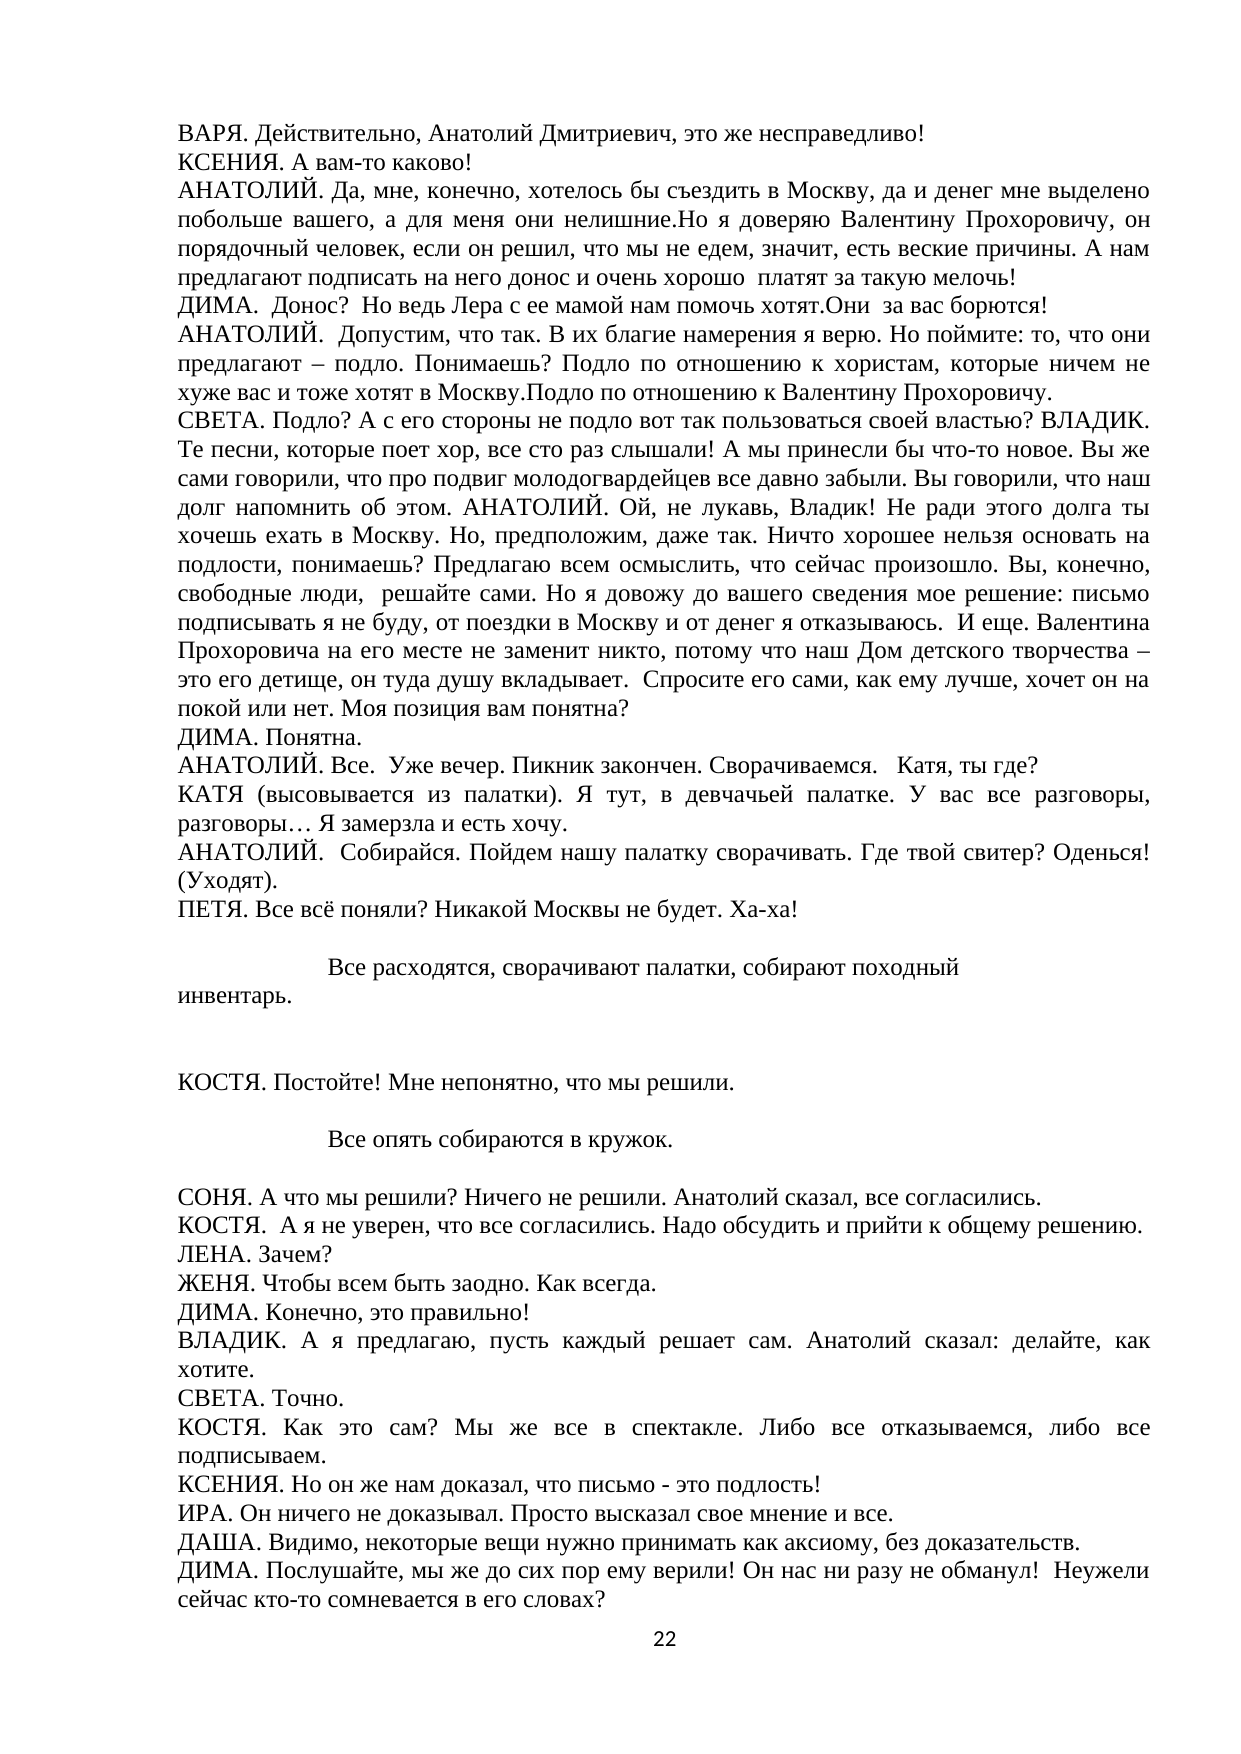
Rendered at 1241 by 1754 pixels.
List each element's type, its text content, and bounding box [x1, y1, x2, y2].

text ПЕТЯ. Все всё поняли? Никакой Москвы не будет. Ха-ха! [177, 894, 1152, 923]
text Все опять собираются в кружок. [177, 1124, 1152, 1153]
text ДАША. Видимо, некоторые вещи нужно принимать как аксиому, без доказательств. [177, 1527, 1152, 1556]
text КСЕНИЯ. Но он же нам доказал, что письмо - это подлость! [177, 1469, 1152, 1498]
text КАТЯ (высовывается из палатки). Я тут, в девчачьей палатке. У вас все разговоры, разговоры… Я замерзла и есть хочу. [177, 779, 1152, 837]
text АНАТОЛИЙ. Да, мне, конечно, хотелось бы съездить в Москву, да и денег мне выделено побольше вашего, а для меня они нелишние.Но я доверяю Валентину Прохоровичу, он порядочный человек, если он решил, что мы не едем, значит, есть веские причины. А нам предлагают подписать на него донос и очень хорошо платят за такую мелочь! [177, 176, 1152, 291]
text АНАТОЛИЙ. Все. Уже вечер. Пикник закончен. Сворачиваемся. Катя, ты где? [177, 751, 1152, 779]
text КОСТЯ. Как это сам? Мы же все в спектакле. Либо все отказываемся, либо все подписываем. [177, 1412, 1152, 1469]
text ВАРЯ. Действительно, Анатолий Дмитриевич, это же несправедливо! [177, 118, 1152, 147]
text ДИМА. Послушайте, мы же до сих пор ему верили! Он нас ни разу не обманул! Неужели сейчас кто-то сомневается в его словах? [177, 1556, 1152, 1613]
text Все расходятся, сворачивают палатки, собирают походный [177, 952, 1152, 981]
text ДИМА. Донос? Но ведь Лера с ее мамой нам помочь хотят.Они за вас борются! [177, 291, 1152, 319]
text ДИМА. Конечно, это правильно! [177, 1297, 1152, 1326]
text ЛЕНА. Зачем? [177, 1239, 1152, 1268]
text ВЛАДИК. А я предлагаю, пусть каждый решает сам. Анатолий сказал: делайте, как хотите. [177, 1326, 1152, 1383]
text АНАТОЛИЙ. Собирайся. Пойдем нашу палатку сворачивать. Где твой свитер? Оденься! (Уходят). [177, 837, 1152, 894]
text СВЕТА. Точно. [177, 1383, 1152, 1412]
text КСЕНИЯ. А вам-то каково! [177, 147, 1152, 176]
text КОСТЯ. Постойте! Мне непонятно, что мы решили. [177, 1067, 1152, 1096]
text ЖЕНЯ. Чтобы всем быть заодно. Как всегда. [177, 1268, 1152, 1297]
text КОСТЯ. А я не уверен, что все согласились. Надо обсудить и прийти к общему решению. [177, 1211, 1152, 1239]
text СОНЯ. А что мы решили? Ничего не решили. Анатолий сказал, все согласились. [177, 1182, 1152, 1211]
text АНАТОЛИЙ. Допустим, что так. В их благие намерения я верю. Но поймите: то, что они предлагают – подло. Понимаешь? Подло по отношению к хористам, которые ничем не хуже вас и тоже хотят в Москву.Подло по отношению к Валентину Прохоровичу. [177, 319, 1152, 406]
text ДИМА. Понятна. [177, 722, 1152, 751]
text ИРА. Он ничего не доказывал. Просто высказал свое мнение и все. [177, 1498, 1152, 1527]
text СВЕТА. Подло? А с его стороны не подло вот так пользоваться своей властью? ВЛАДИК. Те песни, которые поет хор, все сто раз слышали! А мы принесли бы что-то новое. Вы же сами говорили, что про подвиг молодогвардейцев все давно забыли. Вы говорили, что наш долг напомнить об этом. АНАТОЛИЙ. Ой, не лукавь, Владик! Не ради этого долга ты хочешь ехать в Москву. Но, предположим, даже так. Ничто хорошее нельзя основать на подлости, понимаешь? Предлагаю всем осмыслить, что сейчас произошло. Вы, конечно, свободные люди, решайте сами. Но я довожу до вашего сведения мое решение: письмо подписывать я не буду, от поездки в Москву и от денег я отказываюсь. И еще. Валентина Прохоровича на его месте не заменит никто, потому что наш Дом детского творчества – это его детище, он туда душу вкладывает. Спросите его сами, как ему лучше, хочет он на покой или нет. Моя позиция вам понятна? [177, 406, 1152, 722]
text инвентарь. [177, 981, 1152, 1009]
